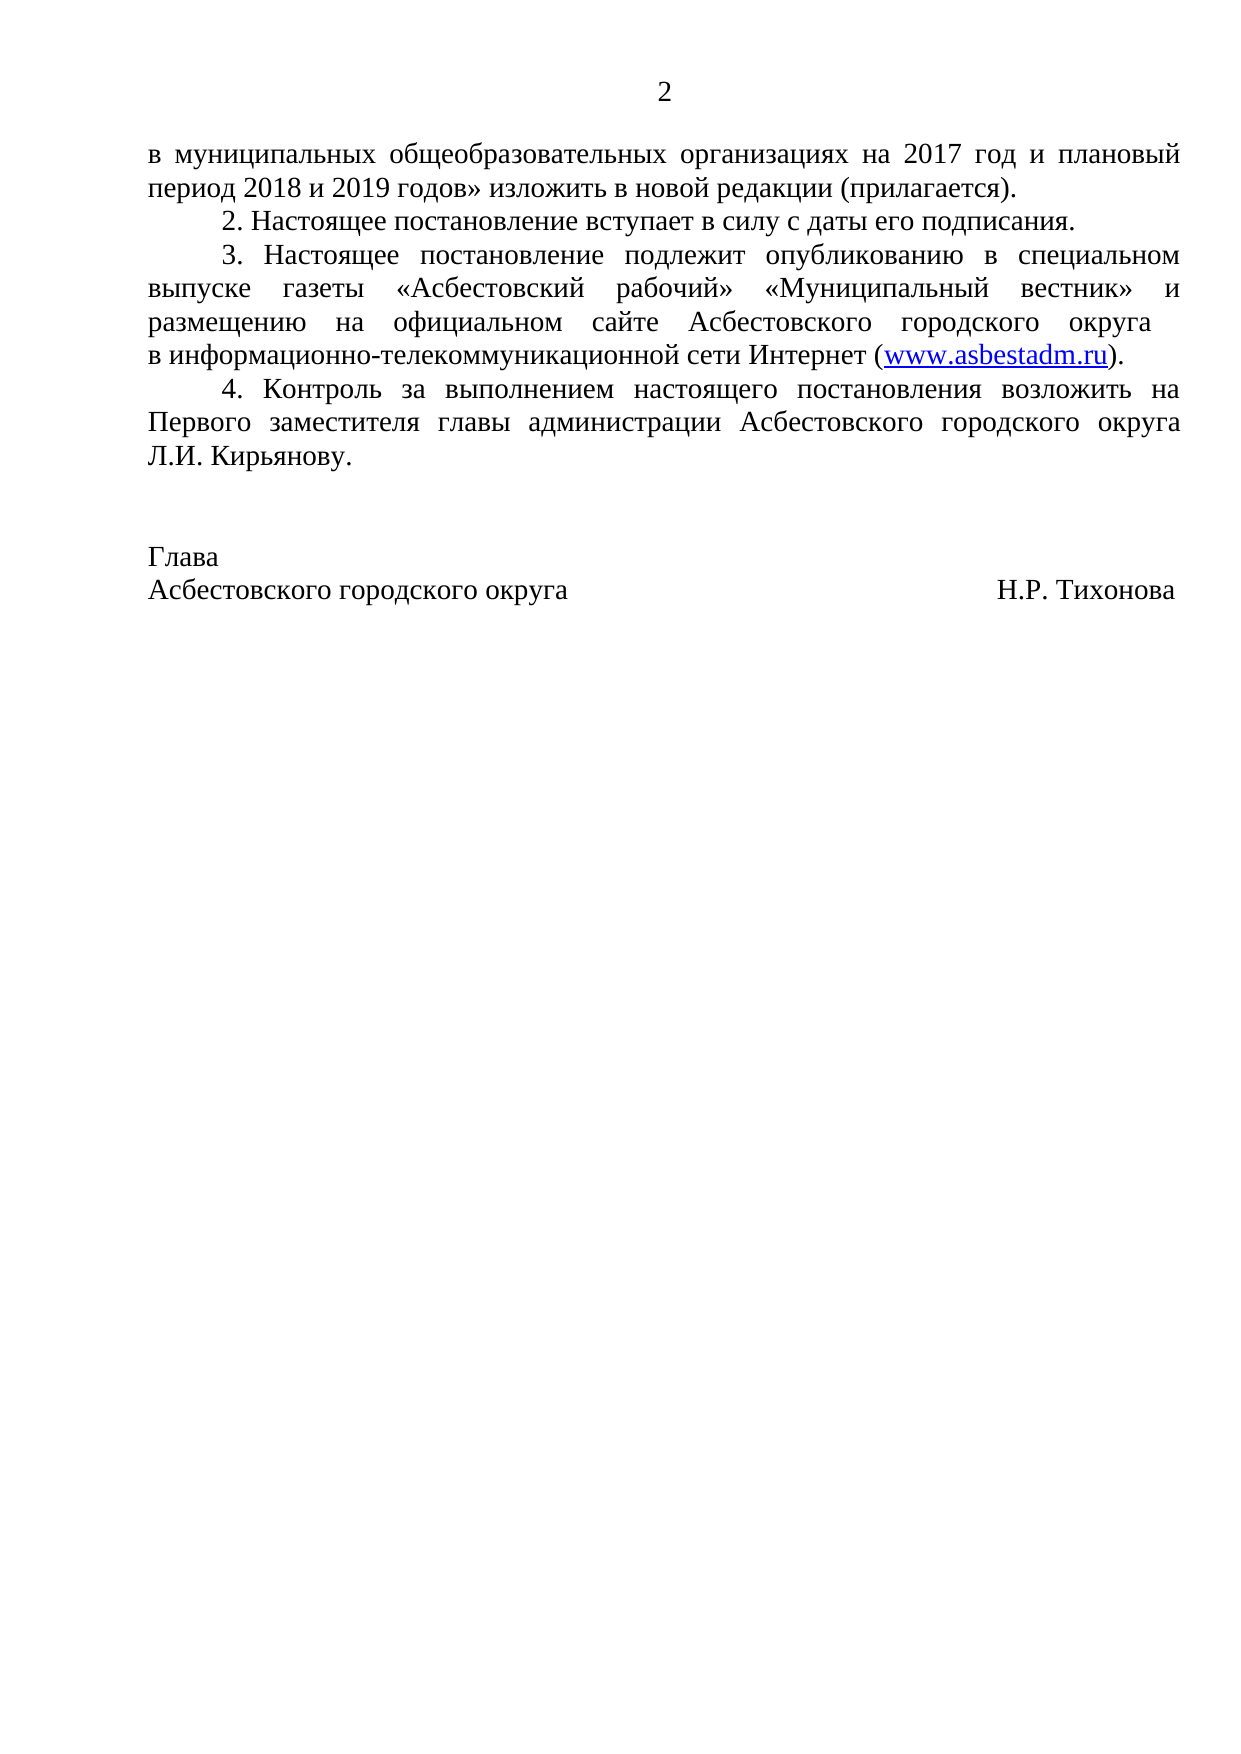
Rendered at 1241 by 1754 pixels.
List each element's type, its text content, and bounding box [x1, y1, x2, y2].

text 4. Контроль за выполнением настоящего постановления возложить на Первого заместителя главы администрации Асбестовского городского округа Л.И. Кирьянову. [148, 371, 1181, 472]
text 3. Настоящее постановление подлежит опубликованию в специальном выпуске газеты «Асбестовский рабочий» «Муниципальный вестник» и размещению на официальном сайте Асбестовского городского округа в информационно-телекоммуникационной сети Интернет (www.asbestadm.ru). [148, 237, 1181, 371]
text Асбестовского городского округа Н.Р. Тихонова [148, 572, 1181, 606]
text 2. Настоящее постановление вступает в силу с даты его подписания. [148, 203, 1181, 237]
text Глава [148, 539, 1181, 572]
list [148, 136, 1181, 203]
